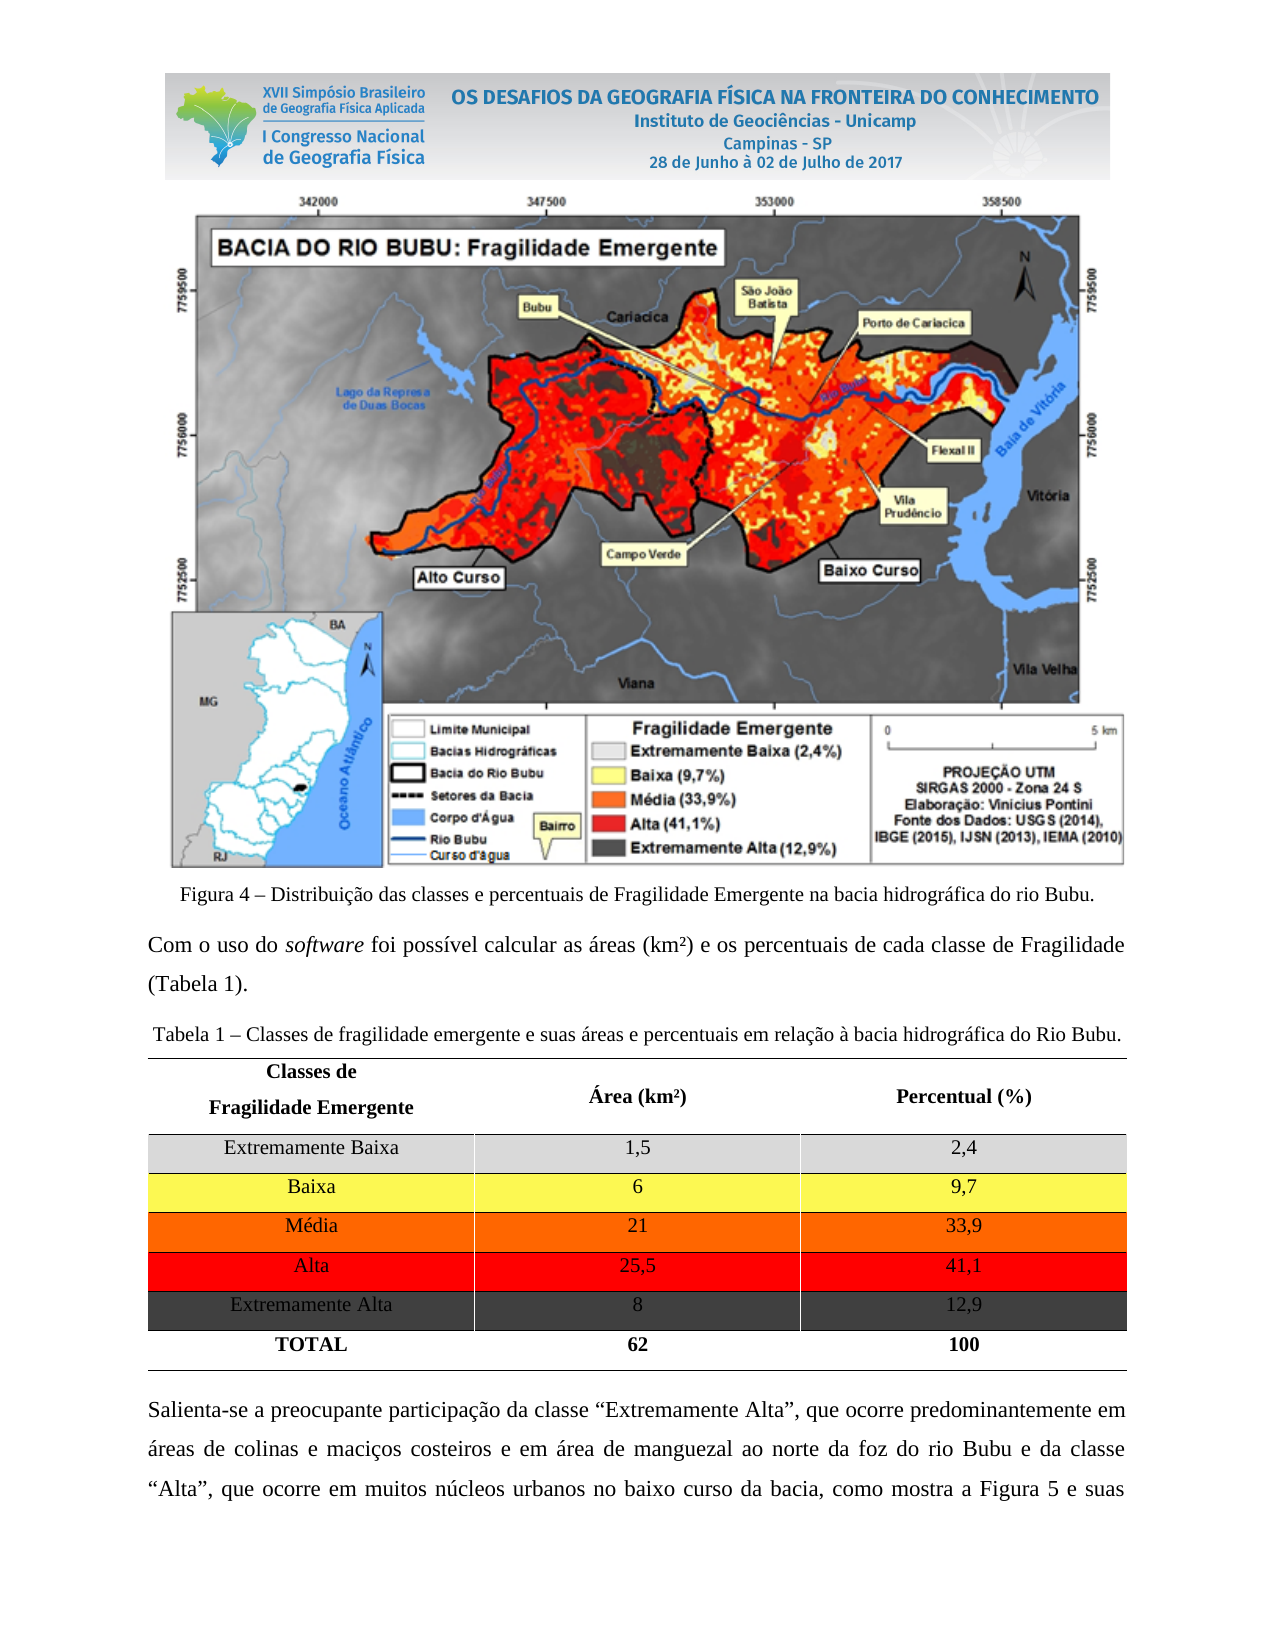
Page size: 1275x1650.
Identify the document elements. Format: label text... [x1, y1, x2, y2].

picture [150, 73, 1125, 868]
table_cell Baixa [148, 1174, 474, 1212]
table_header Classes de Fragilidade Emergente [148, 1059, 474, 1133]
table_header Área (km²) [475, 1059, 800, 1133]
table_cell Extremamente Baixa [148, 1135, 474, 1173]
text Tabela 1 – Classes de fragilidade emergente e suas áreas e percentuais em relação à bacia hidrográfica do Rio Bubu. [148, 1022, 1127, 1046]
table_cell 8 [475, 1292, 800, 1330]
table_cell 33,9 [801, 1212, 1127, 1252]
table_cell 6 [475, 1174, 800, 1212]
table_cell 21 [475, 1213, 800, 1252]
table_cell 41,1 [801, 1252, 1127, 1291]
table_cell 2,4 [801, 1134, 1127, 1173]
table_cell Alta [148, 1253, 474, 1291]
text Figura 4 – Distribuição das classes e percentuais de Fragilidade Emergente na bacia hidrográfica do rio Bubu. [148, 882, 1127, 906]
table_cell 12,9 [801, 1292, 1127, 1330]
table_cell 62 [475, 1331, 800, 1370]
table_cell Média [148, 1213, 474, 1252]
table_cell 1,5 [475, 1135, 800, 1173]
table_cell Extremamente Alta [148, 1292, 474, 1330]
text Com o uso do software foi possível calcular as áreas (km²) e os percentuais de cada classe de Fragilidade (Tabela 1). [148, 931, 1127, 996]
table_cell 25,5 [475, 1253, 800, 1291]
table_header Percentual (%) [801, 1059, 1127, 1133]
table_cell TOTAL [148, 1331, 474, 1370]
table_cell 9,7 [801, 1173, 1127, 1212]
table_cell 100 [801, 1331, 1127, 1370]
